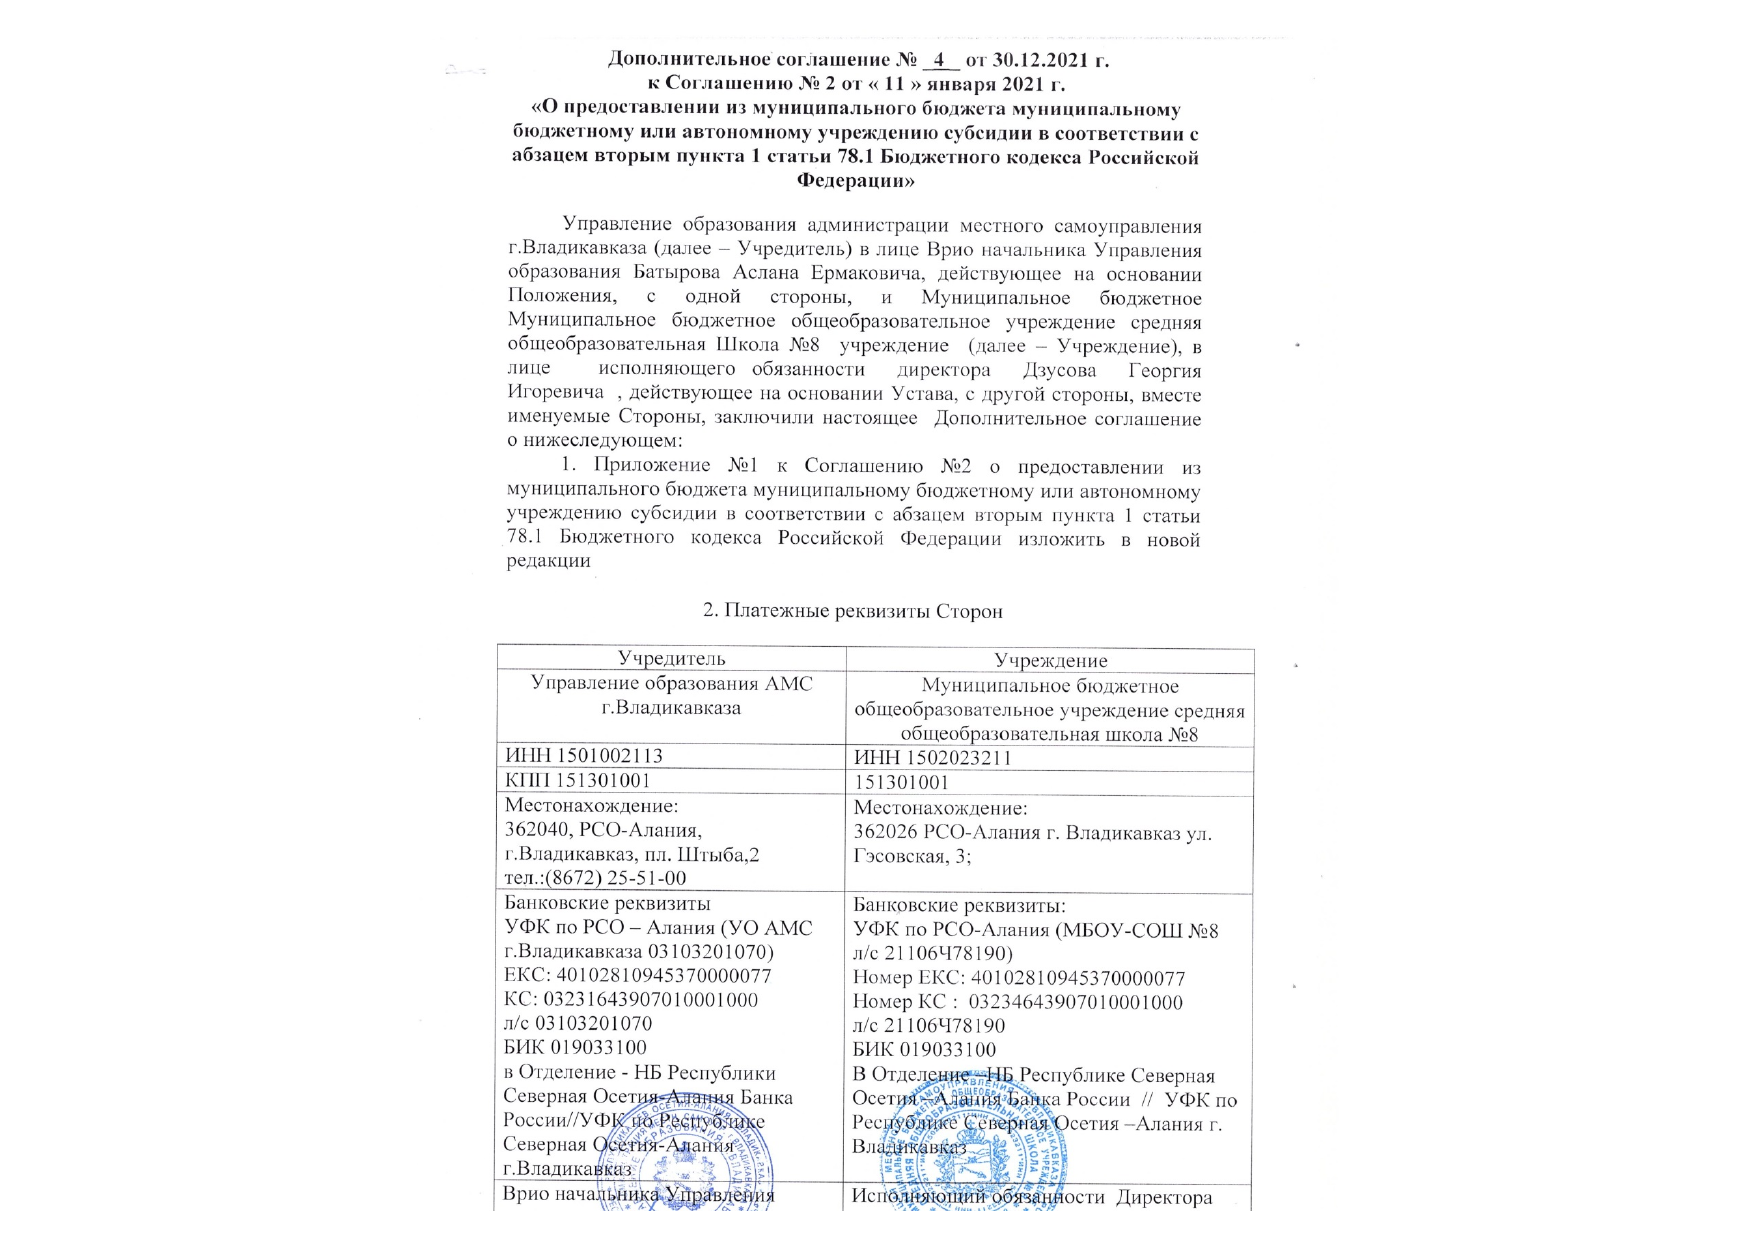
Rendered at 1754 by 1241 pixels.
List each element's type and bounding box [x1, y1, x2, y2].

picture [407, 29, 1347, 1211]
